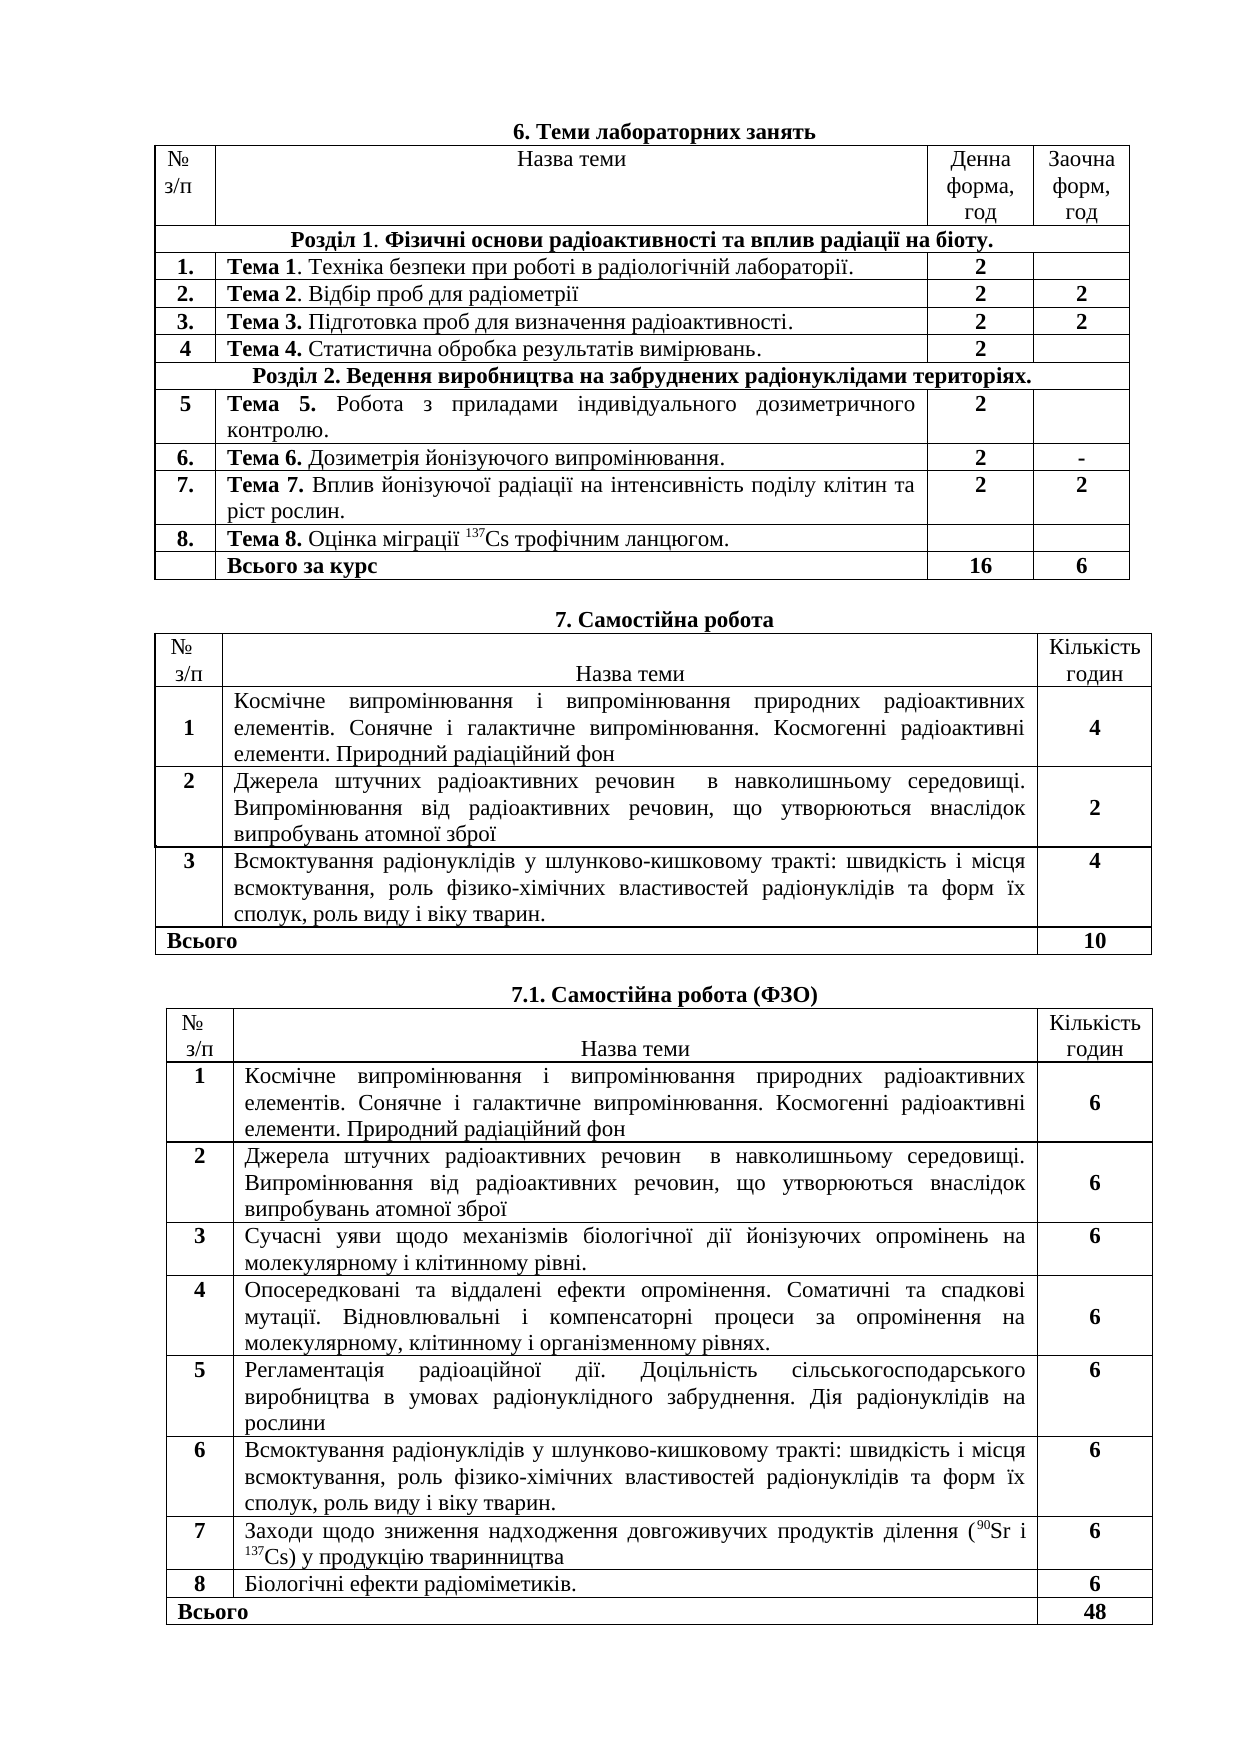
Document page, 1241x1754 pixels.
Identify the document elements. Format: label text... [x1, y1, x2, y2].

table_cell Джерела штучних радіоактивних речовин в навколишньому середовищі. Випромінювання від радіоактивних речовин, що утворюються внаслідок випробувань атомної зброї [223, 767, 1037, 846]
table_header Денна форма, год [928, 146, 1033, 224]
table_cell Сучасні уяви щодо механізмів біологічної дії йонізуючих опромінень на молекулярному і клітинному рівні. [234, 1223, 1037, 1275]
table_cell Всмоктування радіонуклідів у шлунково-кишковому тракті: швидкість і місця всмоктування, роль фізико-хімічних властивостей радіонуклідів та форм їх сполук, роль виду і віку тварин. [234, 1437, 1037, 1516]
table_header Кількість годин [1038, 634, 1151, 686]
table_cell 16 [928, 552, 1033, 579]
table_cell 6 [1038, 1276, 1152, 1355]
table_cell 2 [156, 767, 222, 846]
table_cell 2 [928, 308, 1033, 334]
table_cell 2 [1038, 767, 1151, 846]
table_cell Всмоктування радіонуклідів у шлунково-кишковому тракті: швидкість і місця всмоктування, роль фізико-хімічних властивостей радіонуклідів та форм їх сполук, роль виду і віку тварин. [223, 848, 1037, 926]
table_cell 1 [156, 687, 222, 766]
table_cell 4 [1038, 848, 1151, 926]
table_cell 2 [928, 280, 1033, 307]
table_cell 2 [1034, 280, 1129, 307]
text 7.1. Самостійна робота (ФЗО) [177, 981, 1152, 1008]
table_cell 5 [156, 390, 215, 443]
table_header № з/п [167, 1009, 233, 1061]
table_cell 6 [1038, 1437, 1152, 1516]
table_cell [928, 525, 1033, 551]
table_cell [1034, 390, 1129, 443]
table_cell Тема 2. Відбір проб для радіометрії [216, 280, 927, 307]
table_cell Розділ 2. Ведення виробництва на забруднених радіонуклідами територіях. [156, 363, 1129, 389]
table_cell 7 [167, 1517, 233, 1569]
table_cell Тема 5. Робота з приладами індивідуального дозиметричного контролю. [216, 390, 927, 443]
table_cell 10 [1038, 928, 1151, 954]
table_cell - [1034, 444, 1129, 470]
table_cell 2. [156, 280, 215, 307]
table_cell 2 [928, 471, 1033, 524]
table_cell [1034, 253, 1129, 279]
table_cell 2 [928, 335, 1033, 362]
table_cell 6 [1038, 1223, 1152, 1275]
table_cell 2 [1034, 471, 1129, 524]
table_cell 6. [156, 444, 215, 470]
table_cell Тема 4. Статистична обробка результатів вимірювань. [216, 335, 927, 362]
table_cell [1034, 525, 1129, 551]
table_cell 2 [928, 253, 1033, 279]
table_cell [156, 552, 215, 579]
table_cell Джерела штучних радіоактивних речовин в навколишньому середовищі. Випромінювання від радіоактивних речовин, що утворюються внаслідок випробувань атомної зброї [234, 1143, 1037, 1222]
table_header Заочна форм, год [1034, 146, 1129, 224]
table_cell 2 [1034, 308, 1129, 334]
table_cell Тема 1. Техніка безпеки при роботі в радіологічній лабораторії. [216, 253, 927, 279]
table_cell 4 [156, 335, 215, 362]
table_header № з/п [156, 146, 215, 224]
table_cell Всього [156, 928, 1037, 954]
table_cell Тема 7. Вплив йонізуючої радіації на інтенсивність поділу клітин та ріст рослин. [216, 471, 927, 524]
table_cell 1 [167, 1063, 233, 1141]
table_cell Космічне випромінювання і випромінювання природних радіоактивних елементів. Сонячне і галактичне випромінювання. Космогенні радіоактивні елементи. Природний радіаційний фон [223, 687, 1037, 766]
table_header Кількість годин [1038, 1009, 1152, 1061]
table_cell 8 [167, 1570, 233, 1597]
table_cell Космічне випромінювання і випромінювання природних радіоактивних елементів. Сонячне і галактичне випромінювання. Космогенні радіоактивні елементи. Природний радіаційний фон [234, 1063, 1037, 1141]
text 7. Самостійна робота [177, 606, 1152, 632]
table_cell 5 [167, 1356, 233, 1436]
table_cell 2 [167, 1143, 233, 1222]
table_cell Опосередковані та віддалені ефекти опромінення. Соматичні та спадкові мутації. Відновлювальні і компенсаторні процеси за опромінення на молекулярному, клітинному і організменному рівнях. [234, 1276, 1037, 1355]
table_cell 4 [167, 1276, 233, 1355]
table_cell 7. [156, 471, 215, 524]
table_cell Всього [167, 1598, 1037, 1624]
table_cell 3. [156, 308, 215, 334]
table_cell 6 [1038, 1356, 1152, 1436]
table_cell 3 [167, 1223, 233, 1275]
table_cell Тема 8. Оцінка міграції 137Cs трофічним ланцюгом. [216, 525, 927, 551]
table_cell Регламентація радіоаційної дії. Доцільність сільськогосподарського виробництва в умовах радіонуклідного забруднення. Дія радіонуклідів на рослини [234, 1356, 1037, 1436]
table_cell Тема 3. Підготовка проб для визначення радіоактивності. [216, 308, 927, 334]
table_cell Всього за курс [216, 552, 927, 579]
table_cell [1034, 335, 1129, 362]
table_cell Біологічні ефекти радіоміметиків. [234, 1570, 1037, 1597]
table_cell Заходи щодо зниження надходження довгоживучих продуктів ділення (90Sr і 137Cs) у продукцію тваринництва [234, 1517, 1037, 1569]
table_cell Тема 6. Дозиметрія йонізуючого випромінювання. [216, 444, 927, 470]
table_header Назва теми [223, 634, 1037, 686]
table_cell 1. [156, 253, 215, 279]
table_cell 6 [1038, 1143, 1152, 1222]
table_cell 6 [167, 1437, 233, 1516]
table_cell 6 [1034, 552, 1129, 579]
table_cell Розділ 1. Фізичні основи радіоактивності та вплив радіації на біоту. [156, 226, 1129, 252]
table_cell 8. [156, 525, 215, 551]
table_header Назва теми [234, 1009, 1037, 1061]
table_cell 4 [1038, 687, 1151, 766]
table_header № з/п [156, 634, 222, 686]
table_header Назва теми [216, 146, 927, 224]
table_cell 2 [928, 444, 1033, 470]
table_cell 2 [928, 390, 1033, 443]
table_cell 48 [1038, 1598, 1152, 1624]
table_cell 6 [1038, 1517, 1152, 1569]
text 6. Теми лабораторних занять [177, 118, 1152, 144]
table_cell 6 [1038, 1570, 1152, 1597]
table_cell 6 [1038, 1063, 1152, 1141]
table_cell 3 [156, 848, 222, 926]
